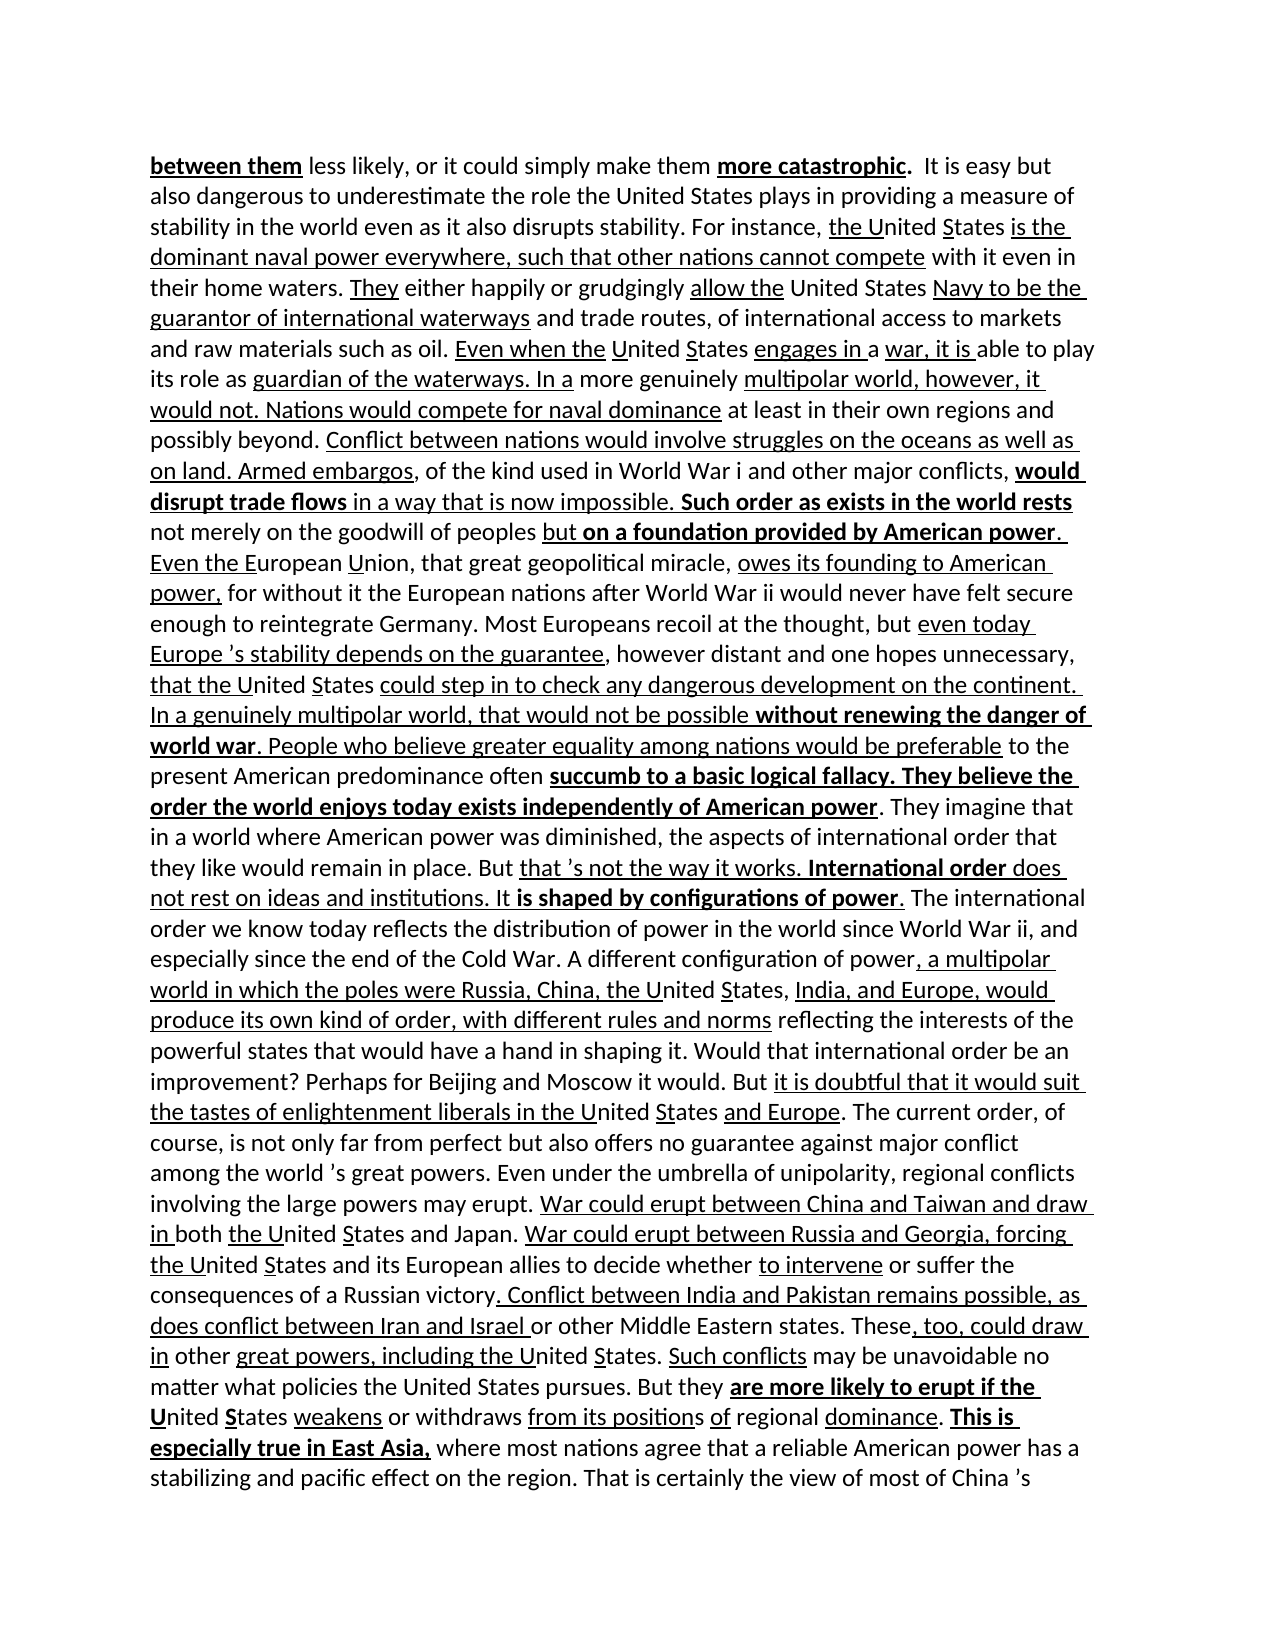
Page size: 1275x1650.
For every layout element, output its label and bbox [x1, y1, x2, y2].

text [150, 150, 1095, 1493]
